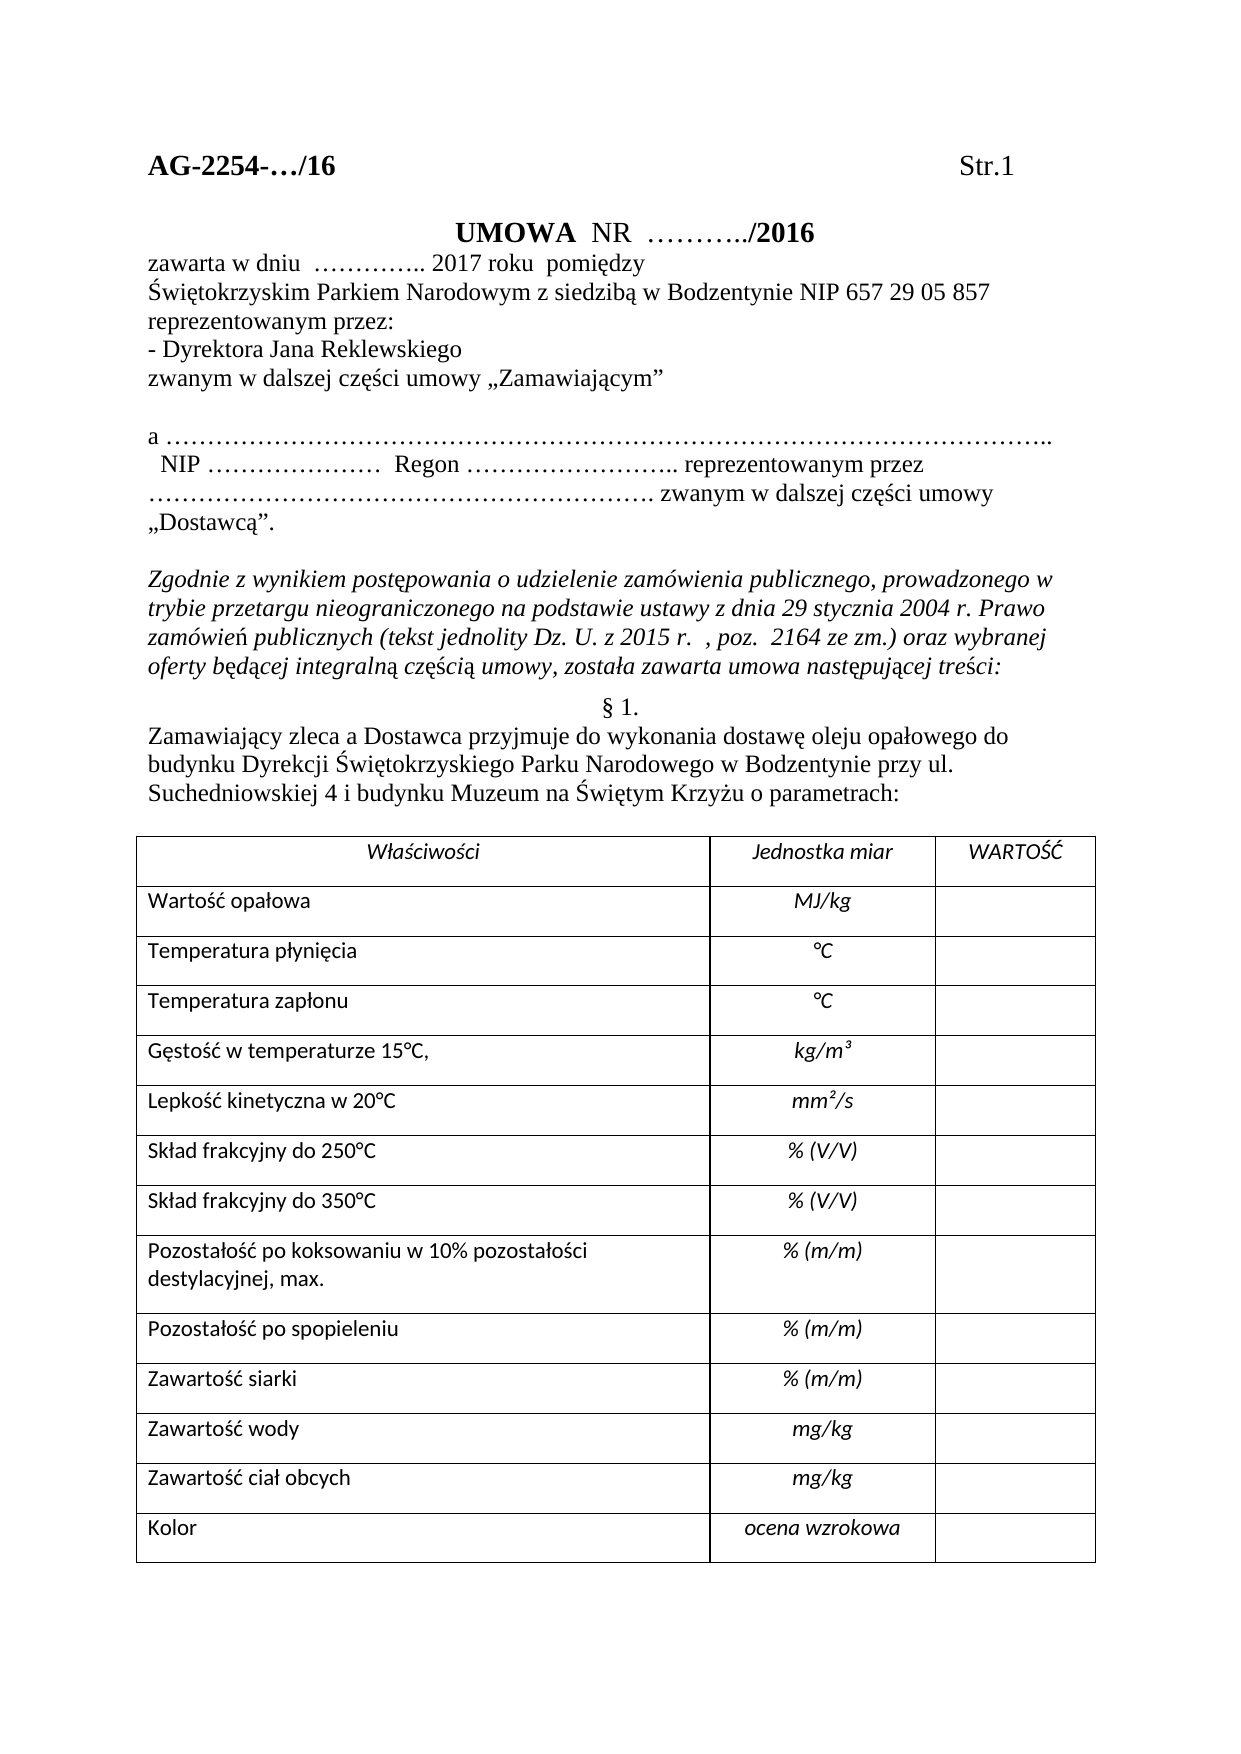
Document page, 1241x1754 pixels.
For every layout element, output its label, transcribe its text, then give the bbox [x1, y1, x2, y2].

table_cell % (m/m) [711, 1314, 935, 1363]
table_header Jednostka miar [711, 837, 935, 886]
table_cell °C [711, 986, 935, 1035]
table_cell [936, 887, 1095, 936]
table_cell Temperatura płynięcia [137, 937, 709, 985]
table_cell % (m/m) [711, 1364, 935, 1413]
table_cell Lepkość kinetyczna w 20°C [137, 1086, 709, 1135]
table_cell % (m/m) [711, 1236, 935, 1313]
table_cell MJ/kg [711, 887, 935, 936]
text Zamawiający zleca a Dostawca przyjmuje do wykonania dostawę oleju opałowego do budynku Dyrekcji Świętokrzyskiego Parku Narodowego w Bodzentynie przy ul. Suchedniowskiej 4 i budynku Muzeum na Świętym Krzyżu o parametrach: [148, 721, 1093, 807]
table_cell [936, 1086, 1095, 1135]
table_cell Skład frakcyjny do 250°C [137, 1136, 709, 1185]
table_cell Kolor [137, 1514, 709, 1562]
table_cell Temperatura zapłonu [137, 986, 709, 1035]
table_cell Pozostałość po spopieleniu [137, 1314, 709, 1363]
table_cell Gęstość w temperaturze 15°C, [137, 1036, 709, 1085]
table_cell Zawartość wody [137, 1414, 709, 1462]
table_cell [936, 986, 1095, 1035]
table_cell [936, 1364, 1095, 1413]
table_cell Pozostałość po koksowaniu w 10% pozostałości destylacyjnej, max. [137, 1236, 709, 1313]
text AG-2254-…/16 Str.1 [148, 148, 1093, 215]
table_cell Skład frakcyjny do 350°C [137, 1186, 709, 1235]
text Świętokrzyskim Parkiem Narodowym z siedzibą w Bodzentynie NIP 657 29 05 857 reprezentowanym przez: [148, 277, 1093, 334]
text - Dyrektora Jana Reklewskiego [148, 334, 1093, 363]
text § 1. [148, 692, 1093, 721]
table_cell [936, 1036, 1095, 1085]
table_cell Zawartość siarki [137, 1364, 709, 1413]
table_cell [936, 1186, 1095, 1235]
table_cell [936, 1464, 1095, 1512]
table_cell [936, 1236, 1095, 1313]
table_cell Zawartość ciał obcych [137, 1464, 709, 1512]
table_cell ocena wzrokowa [711, 1514, 935, 1562]
table_cell °C [711, 937, 935, 985]
table_cell mg/kg [711, 1414, 935, 1462]
text zawarta w dniu ………….. 2017 roku pomiędzy [148, 248, 1093, 277]
text UMOWA NR ………../2016 [148, 215, 1093, 248]
table_cell % (V/V) [711, 1186, 935, 1235]
table_cell % (V/V) [711, 1136, 935, 1185]
table_cell [936, 1514, 1095, 1562]
table_cell [936, 1314, 1095, 1363]
table_header WARTOŚĆ [936, 837, 1095, 886]
text zwanym w dalszej części umowy „Zamawiającym” [148, 363, 1093, 392]
table_cell mm²/s [711, 1086, 935, 1135]
table_cell Wartość opałowa [137, 887, 709, 936]
table_cell [936, 937, 1095, 985]
text Zgodnie z wynikiem postępowania o udzielenie zamówienia publicznego, prowadzonego w trybie przetargu nieograniczonego na podstawie ustawy z dnia 29 stycznia 2004 r. Prawo zamówień publicznych (tekst jednolity Dz. U. z 2015 r. , poz. 2164 ze zm.) oraz wybranej oferty będącej integralną częścią umowy, została zawarta umowa następującej treści: [148, 564, 1093, 679]
table_cell [936, 1414, 1095, 1462]
text a …………………………………………………………………………………………….. [148, 421, 1093, 449]
table_cell mg/kg [711, 1464, 935, 1512]
table_cell kg/m³ [711, 1036, 935, 1085]
text NIP ………………… Regon …………………….. reprezentowanym przez ……………………………………………………. zwanym w dalszej części umowy „Dostawcą”. [148, 449, 1093, 536]
table_cell [936, 1136, 1095, 1185]
table_header Właściwości [137, 837, 709, 886]
